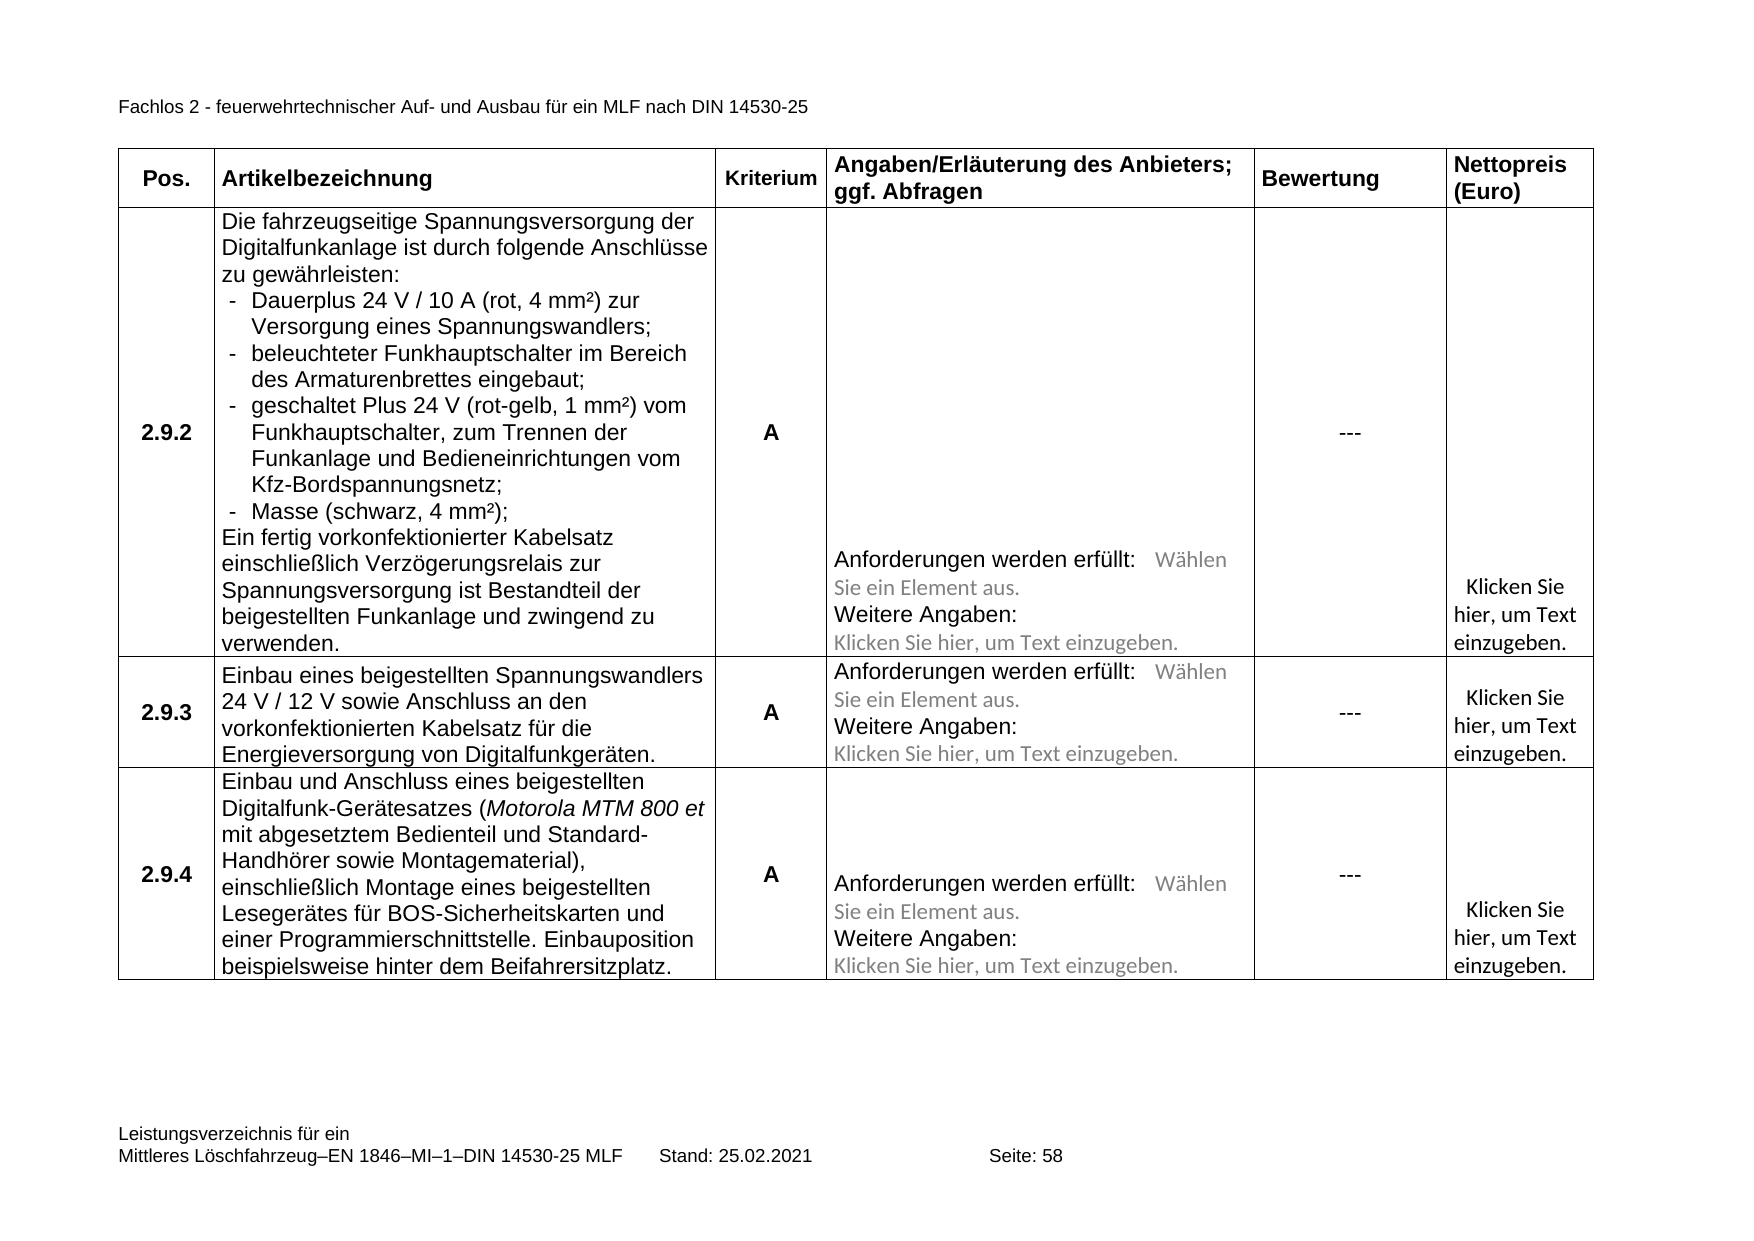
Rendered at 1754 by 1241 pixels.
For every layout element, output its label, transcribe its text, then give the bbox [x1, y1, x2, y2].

table_cell A [716, 208, 826, 656]
table_cell Einbau und Anschluss eines beigestellten Digitalfunk-Gerätesatzes (Motorola MTM 800 et mit abgesetztem Bedienteil und Standard-Handhörer sowie Montagematerial), einschließlich Montage eines beigestellten Lesegerätes für BOS-Sicherheitskarten und einer Programmierschnittstelle. Einbauposition beispielsweise hinter dem Beifahrersitzplatz. [215, 768, 715, 979]
table_cell [1447, 208, 1593, 656]
table_cell --- [1255, 768, 1446, 979]
table_cell --- [1255, 208, 1446, 656]
table_cell A [716, 768, 826, 979]
table_header Bewertung [1255, 149, 1446, 207]
table_cell 2.9.3 [119, 657, 214, 767]
table_cell --- [1255, 657, 1446, 767]
table_header Nettopreis (Euro) [1447, 149, 1593, 207]
table_header Pos. [119, 149, 214, 207]
table_cell A [716, 657, 826, 767]
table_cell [827, 768, 1254, 979]
table_cell [1447, 657, 1593, 767]
table_cell 2.9.2 [119, 208, 214, 656]
table_cell Anforderungen werden erfüllt: Weitere Angaben: [827, 657, 1254, 767]
table_header Kriterium [716, 149, 826, 207]
table_cell Die fahrzeugseitige Spannungsversorgung der Digitalfunkanlage ist durch folgende Anschlüsse zu gewährleisten: Dauerplus 24 V / 10 A (rot, 4 mm²) zur Versorgung eines Spannungswandlers; beleuchteter Funkhauptschalter im Bereich des Armaturenbrettes eingebaut; geschaltet Plus 24 V (rot-gelb, 1 mm²) vom Funkhauptschalter, zum Trennen der Funkanlage und Bedieneinrichtungen vom Kfz-Bordspannungsnetz; Masse (schwarz, 4 mm²); Ein fertig vorkonfektionierter Kabelsatz einschließlich Verzögerungsrelais zur Spannungsversorgung ist Bestandteil der beigestellten Funkanlage und zwingend zu verwenden. [215, 208, 715, 656]
table_cell [1447, 768, 1593, 979]
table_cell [827, 208, 1254, 656]
table_header Angaben/Erläuterung des Anbieters; ggf. Abfragen [827, 149, 1254, 207]
table_header Artikelbezeichnung [215, 149, 715, 207]
table_cell Einbau eines beigestellten Spannungswandlers 24 V / 12 V sowie Anschluss an den vorkonfektionierten Kabelsatz für die Energieversorgung von Digitalfunkgeräten. [215, 657, 715, 767]
table_cell 2.9.4 [119, 768, 214, 979]
